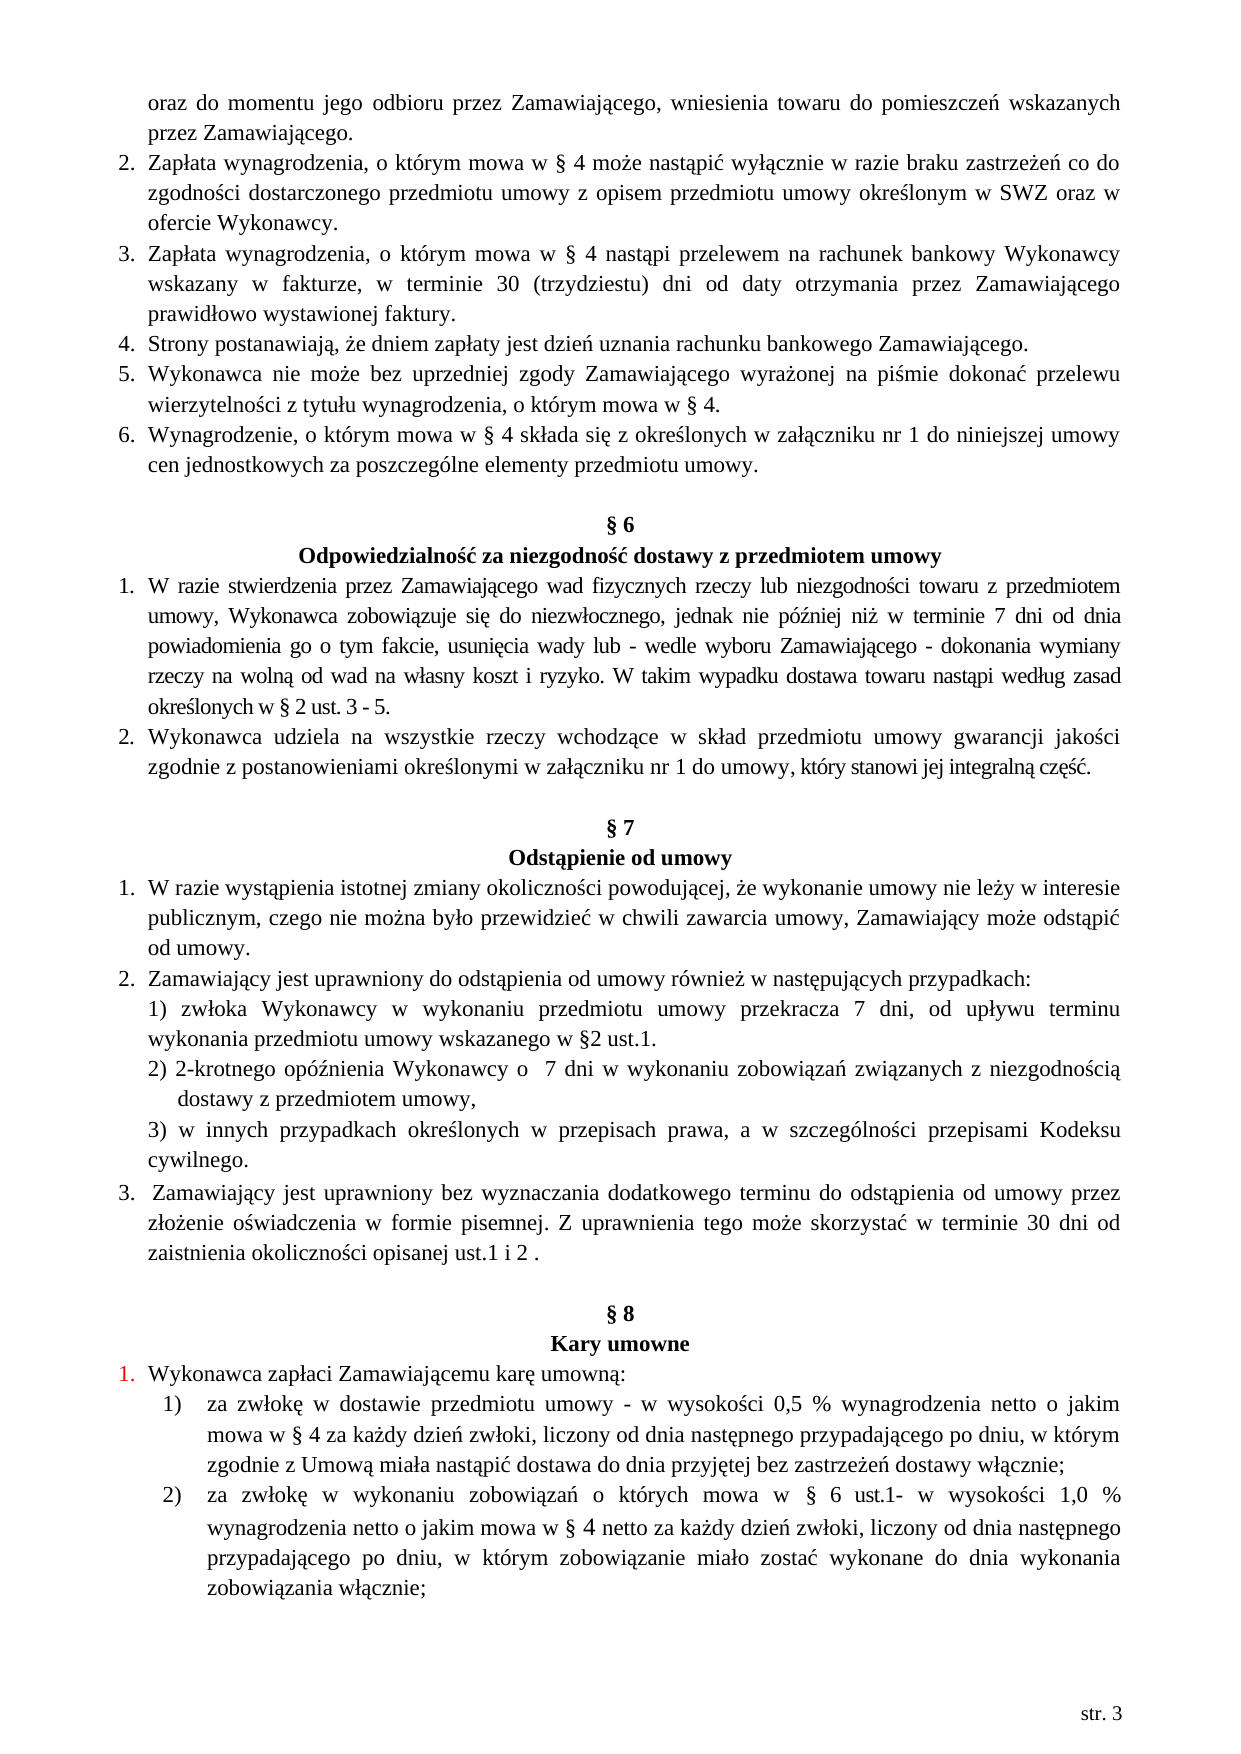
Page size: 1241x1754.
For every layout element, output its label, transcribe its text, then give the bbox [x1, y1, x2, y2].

text 3. Zamawiający jest uprawniony bez wyznaczania dodatkowego terminu do odstąpienia od umowy przez złożenie oświadczenia w formie pisemnej. Z uprawnienia tego może skorzystać w terminie 30 dni od zaistnienia okoliczności opisanej ust.1 i 2 . [118, 1179, 1122, 1266]
list za zwłokę w wykonaniu zobowiązań o których mowa w § 6 ust.1- w wysokości 1,0 % wynagrodzenia netto o jakim mowa w § 4 netto za każdy dzień zwłoki, liczony od dnia następnego przypadającego po dniu, w którym zobowiązanie miało zostać wykonane do dnia wykonania zobowiązania włącznie; [162, 1481, 1122, 1601]
list Zapłata wynagrodzenia, o którym mowa w § 4 nastąpi przelewem na rachunek bankowy Wykonawcy wskazany w fakturze, w terminie 30 (trzydziestu) dni od daty otrzymania przez Zamawiającego prawidłowo wystawionej faktury. [118, 240, 1122, 326]
list Wynagrodzenie, o którym mowa w § 4 składa się z określonych w załączniku nr 1 do niniejszej umowy cen jednostkowych za poszczególne elementy przedmiotu umowy. [118, 421, 1122, 477]
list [118, 89, 1122, 145]
list Wykonawca udziela na wszystkie rzeczy wchodzące w skład przedmiotu umowy gwarancji jakości zgodnie z postanowieniami określonymi w załączniku nr 1 do umowy, który stanowi jej integralną część. [118, 723, 1122, 779]
text Kary umowne [118, 1330, 1122, 1356]
list Strony postanawiają, że dniem zapłaty jest dzień uznania rachunku bankowego Zamawiającego. [118, 330, 1122, 357]
text 1) zwłoka Wykonawcy w wykonaniu przedmiotu umowy przekracza 7 dni, od upływu terminu wykonania przedmiotu umowy wskazanego w §2 ust.1. [148, 995, 1122, 1051]
list za zwłokę w dostawie przedmiotu umowy - w wysokości 0,5 % wynagrodzenia netto o jakim mowa w § 4 za każdy dzień zwłoki, liczony od dnia następnego przypadającego po dniu, w którym zgodnie z Umową miała nastąpić dostawa do dnia przyjętej bez zastrzeżeń dostawy włącznie; [162, 1390, 1122, 1477]
list Wykonawca nie może bez uprzedniej zgody Zamawiającego wyrażonej na piśmie dokonać przelewu wierzytelności z tytułu wynagrodzenia, o którym mowa w § 4. [118, 361, 1122, 417]
text 2) 2-krotnego opóźnienia Wykonawcy o 7 dni w wykonaniu zobowiązań związanych z niezgodnością dostawy z przedmiotem umowy, [148, 1055, 1122, 1112]
text 3) w innych przypadkach określonych w przepisach prawa, a w szczególności przepisami Kodeksu cywilnego. [148, 1116, 1122, 1172]
text § 8 [118, 1300, 1122, 1326]
text § 6 [118, 512, 1122, 538]
text § 7 [118, 814, 1122, 840]
list Zamawiający jest uprawniony do odstąpienia od umowy również w następujących przypadkach: [118, 965, 1122, 991]
text Odstąpienie od umowy [118, 844, 1122, 870]
list W razie wystąpienia istotnej zmiany okoliczności powodującej, że wykonanie umowy nie leży w interesie publicznym, czego nie można było przewidzieć w chwili zawarcia umowy, Zamawiający może odstąpić od umowy. [118, 874, 1122, 961]
text Odpowiedzialność za niezgodność dostawy z przedmiotem umowy [118, 542, 1122, 568]
list Wykonawca zapłaci Zamawiającemu karę umowną: [118, 1360, 1122, 1387]
list Zapłata wynagrodzenia, o którym mowa w § 4 może nastąpić wyłącznie w razie braku zastrzeżeń co do zgodności dostarczonego przedmiotu umowy z opisem przedmiotu umowy określonym w SWZ oraz w ofercie Wykonawcy. [118, 149, 1122, 236]
list W razie stwierdzenia przez Zamawiającego wad fizycznych rzeczy lub niezgodności towaru z przedmiotem umowy, Wykonawca zobowiązuje się do niezwłocznego, jednak nie później niż w terminie 7 dni od dnia powiadomienia go o tym fakcie, usunięcia wady lub - wedle wyboru Zamawiającego - dokonania wymiany rzeczy na wolną od wad na własny koszt i ryzyko. W takim wypadku dostawa towaru nastąpi według zasad określonych w § 2 ust. 3 - 5. [118, 572, 1122, 719]
